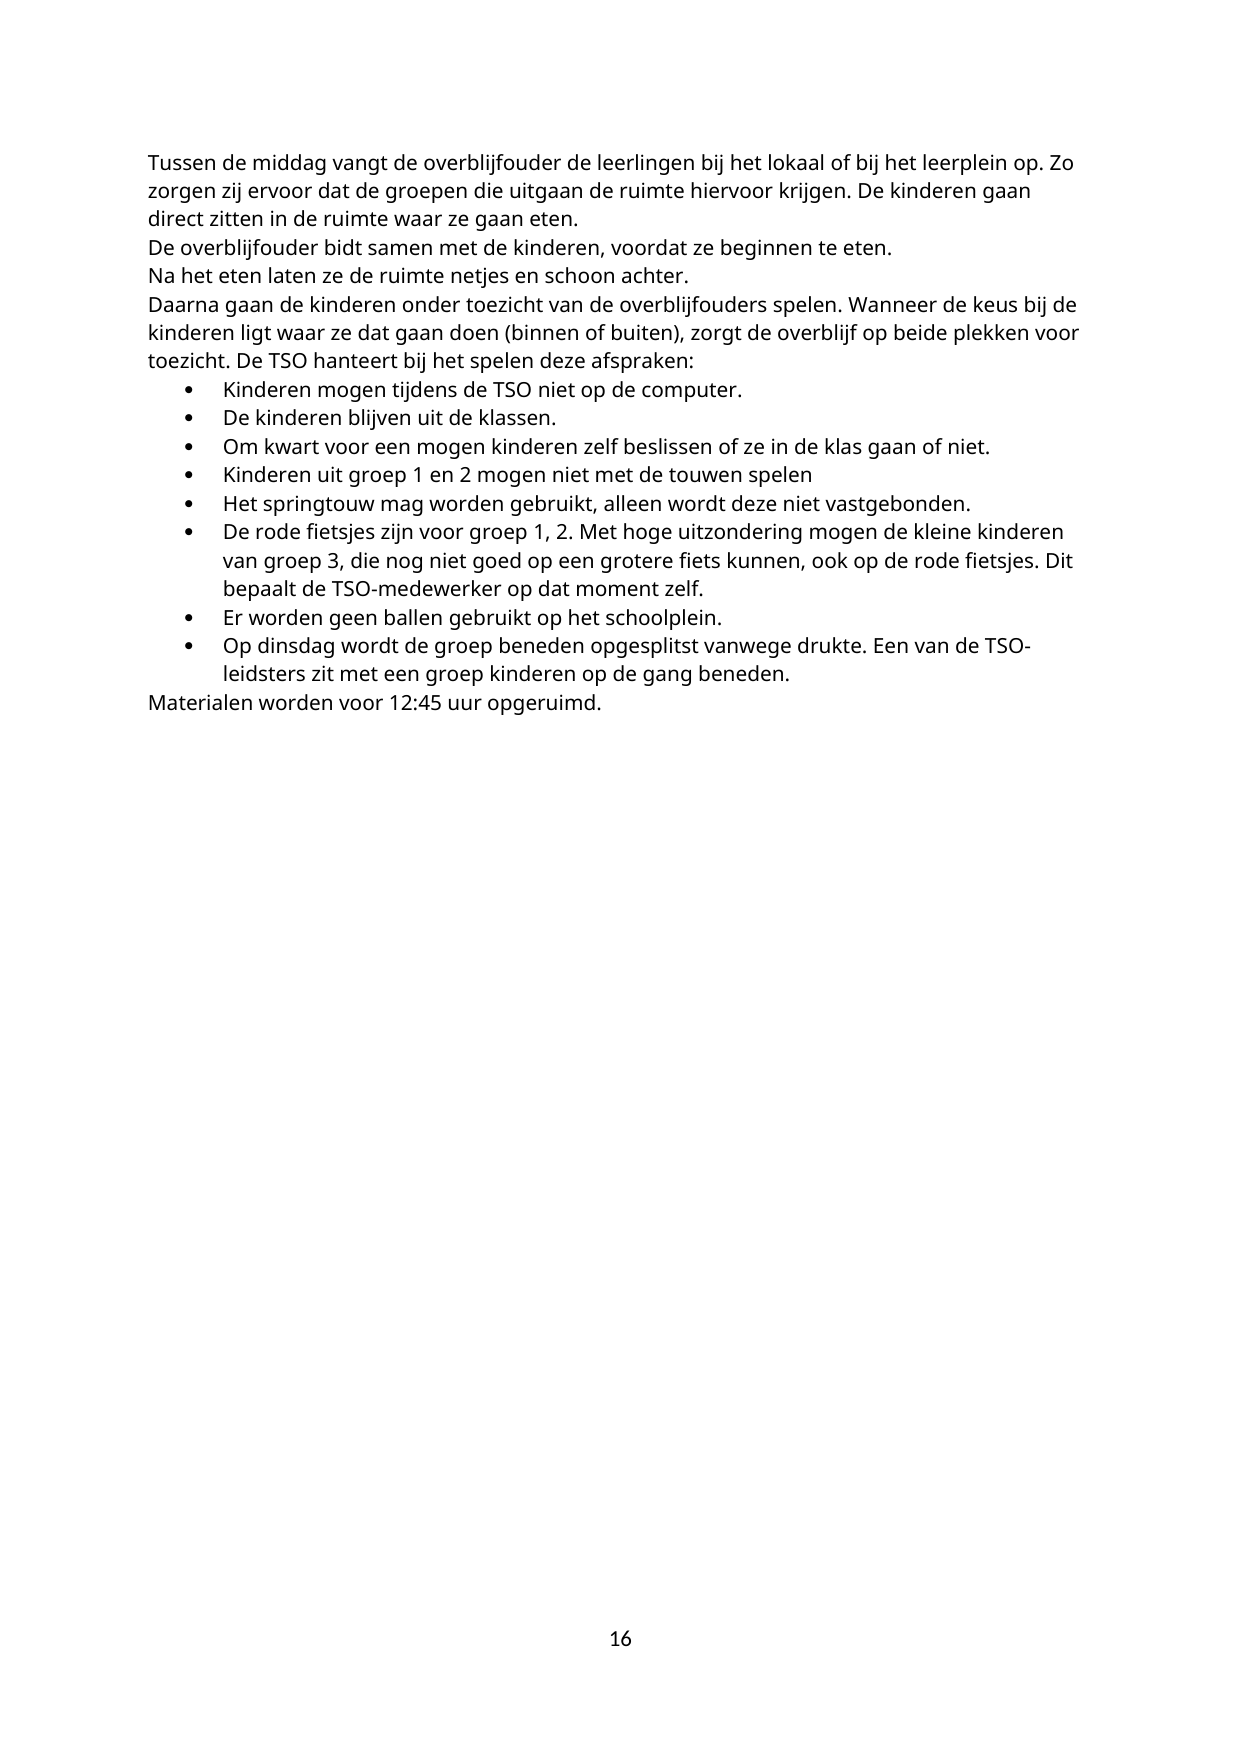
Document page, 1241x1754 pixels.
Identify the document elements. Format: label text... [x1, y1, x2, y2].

list Kinderen mogen tijdens de TSO niet op de computer. [185, 375, 1093, 403]
list De kinderen blijven uit de klassen. [185, 403, 1093, 432]
list Kinderen uit groep 1 en 2 mogen niet met de touwen spelen [185, 460, 1093, 489]
text Na het eten laten ze de ruimte netjes en schoon achter. [148, 261, 1093, 290]
list Het springtouw mag worden gebruikt, alleen wordt deze niet vastgebonden. [185, 489, 1093, 517]
list Er worden geen ballen gebruikt op het schoolplein. [185, 603, 1093, 631]
text Tussen de middag vangt de overblijfouder de leerlingen bij het lokaal of bij het leerplein op. Zo zorgen zij ervoor dat de groepen die uitgaan de ruimte hiervoor krijgen. De kinderen gaan direct zitten in de ruimte waar ze gaan eten. [148, 148, 1093, 233]
list Om kwart voor een mogen kinderen zelf beslissen of ze in de klas gaan of niet. [185, 432, 1093, 460]
text Daarna gaan de kinderen onder toezicht van de overblijfouders spelen. Wanneer de keus bij de kinderen ligt waar ze dat gaan doen (binnen of buiten), zorgt de overblijf op beide plekken voor toezicht. De TSO hanteert bij het spelen deze afspraken: [148, 290, 1093, 375]
list De rode fietsjes zijn voor groep 1, 2. Met hoge uitzondering mogen de kleine kinderen van groep 3, die nog niet goed op een grotere fiets kunnen, ook op de rode fietsjes. Dit bepaalt de TSO-medewerker op dat moment zelf. [185, 517, 1093, 603]
text De overblijfouder bidt samen met de kinderen, voordat ze beginnen te eten. [148, 233, 1093, 261]
list Op dinsdag wordt de groep beneden opgesplitst vanwege drukte. Een van de TSO-leidsters zit met een groep kinderen op de gang beneden. [185, 631, 1093, 688]
text Materialen worden voor 12:45 uur opgeruimd. [148, 688, 1093, 716]
